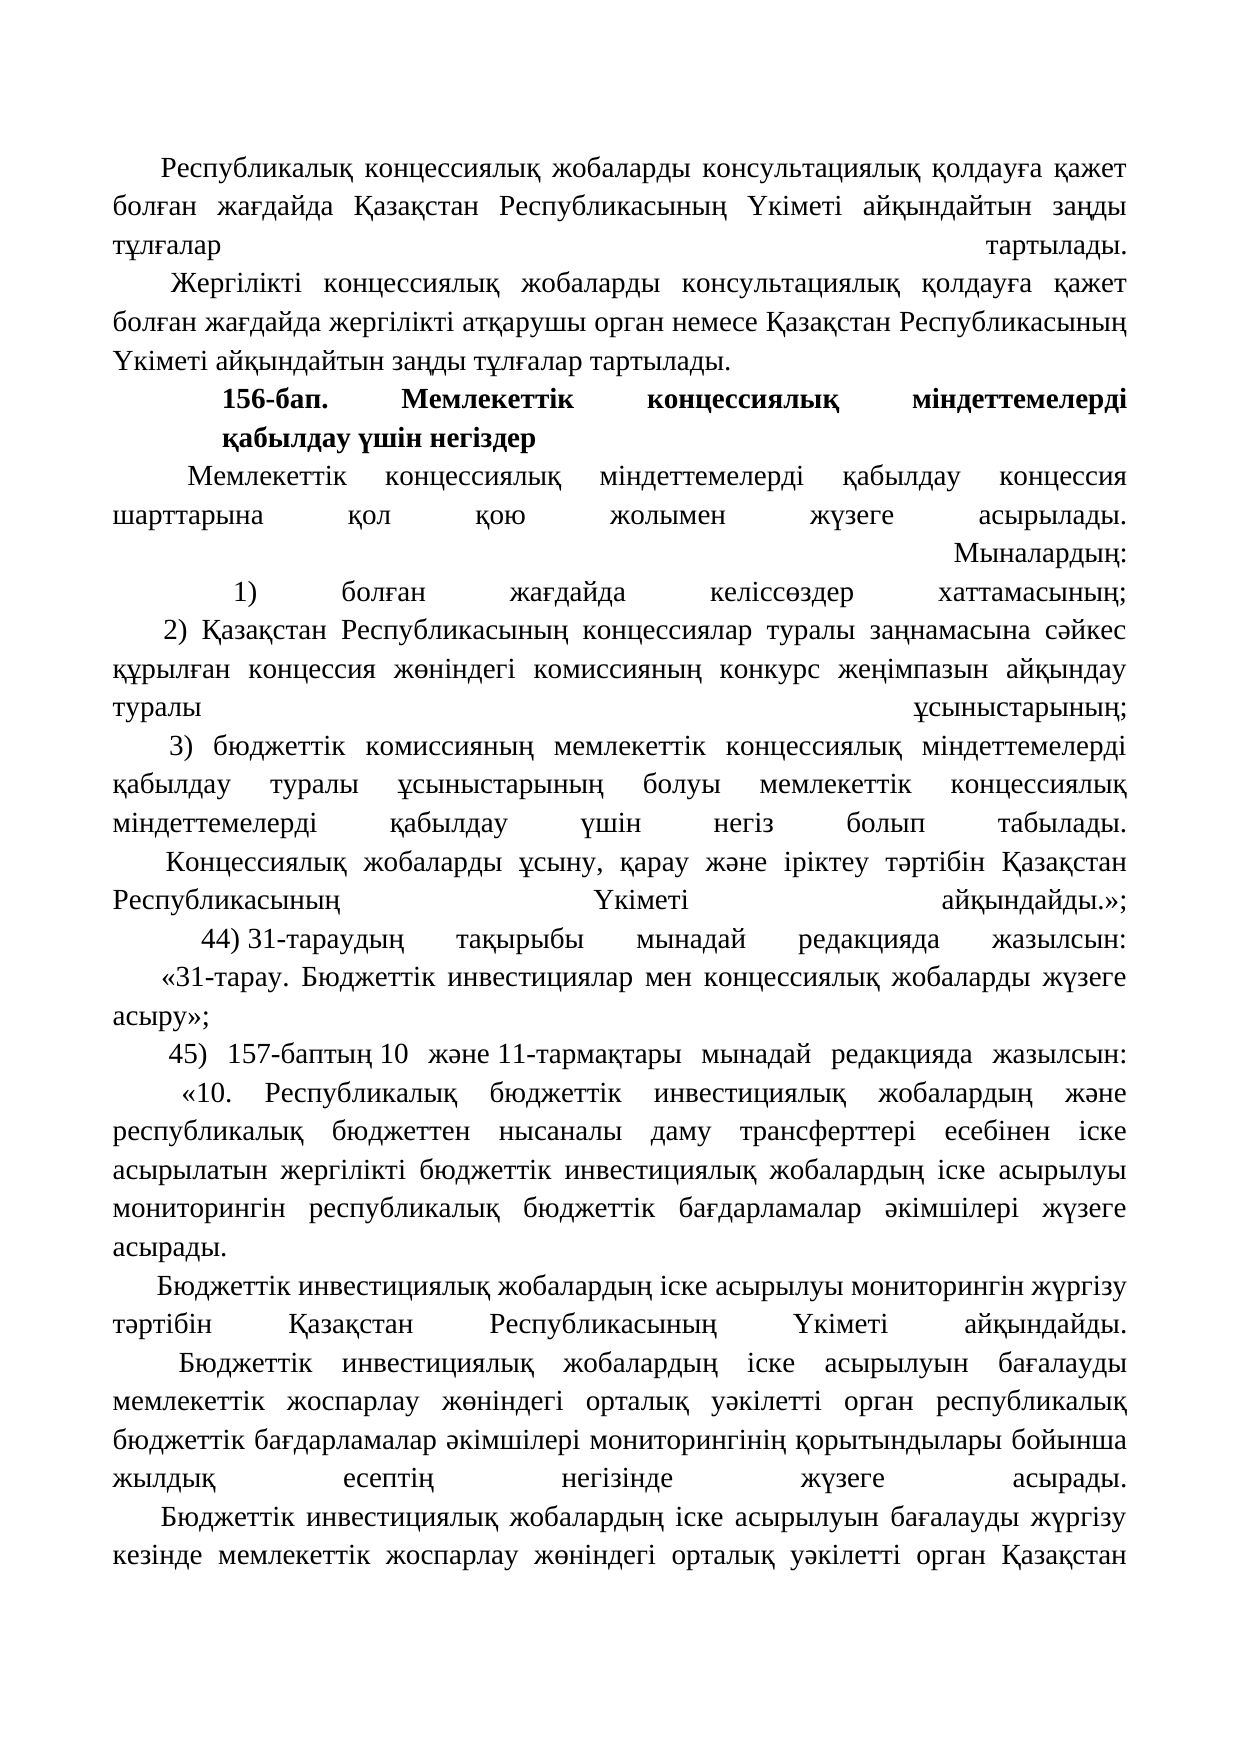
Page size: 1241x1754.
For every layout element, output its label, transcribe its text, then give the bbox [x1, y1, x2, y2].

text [112, 458, 1128, 1571]
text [112, 150, 1128, 376]
text 156-бап. Мемлекеттік концессиялық міндеттемелерді қабылдау үшін негіздер [112, 381, 1128, 453]
